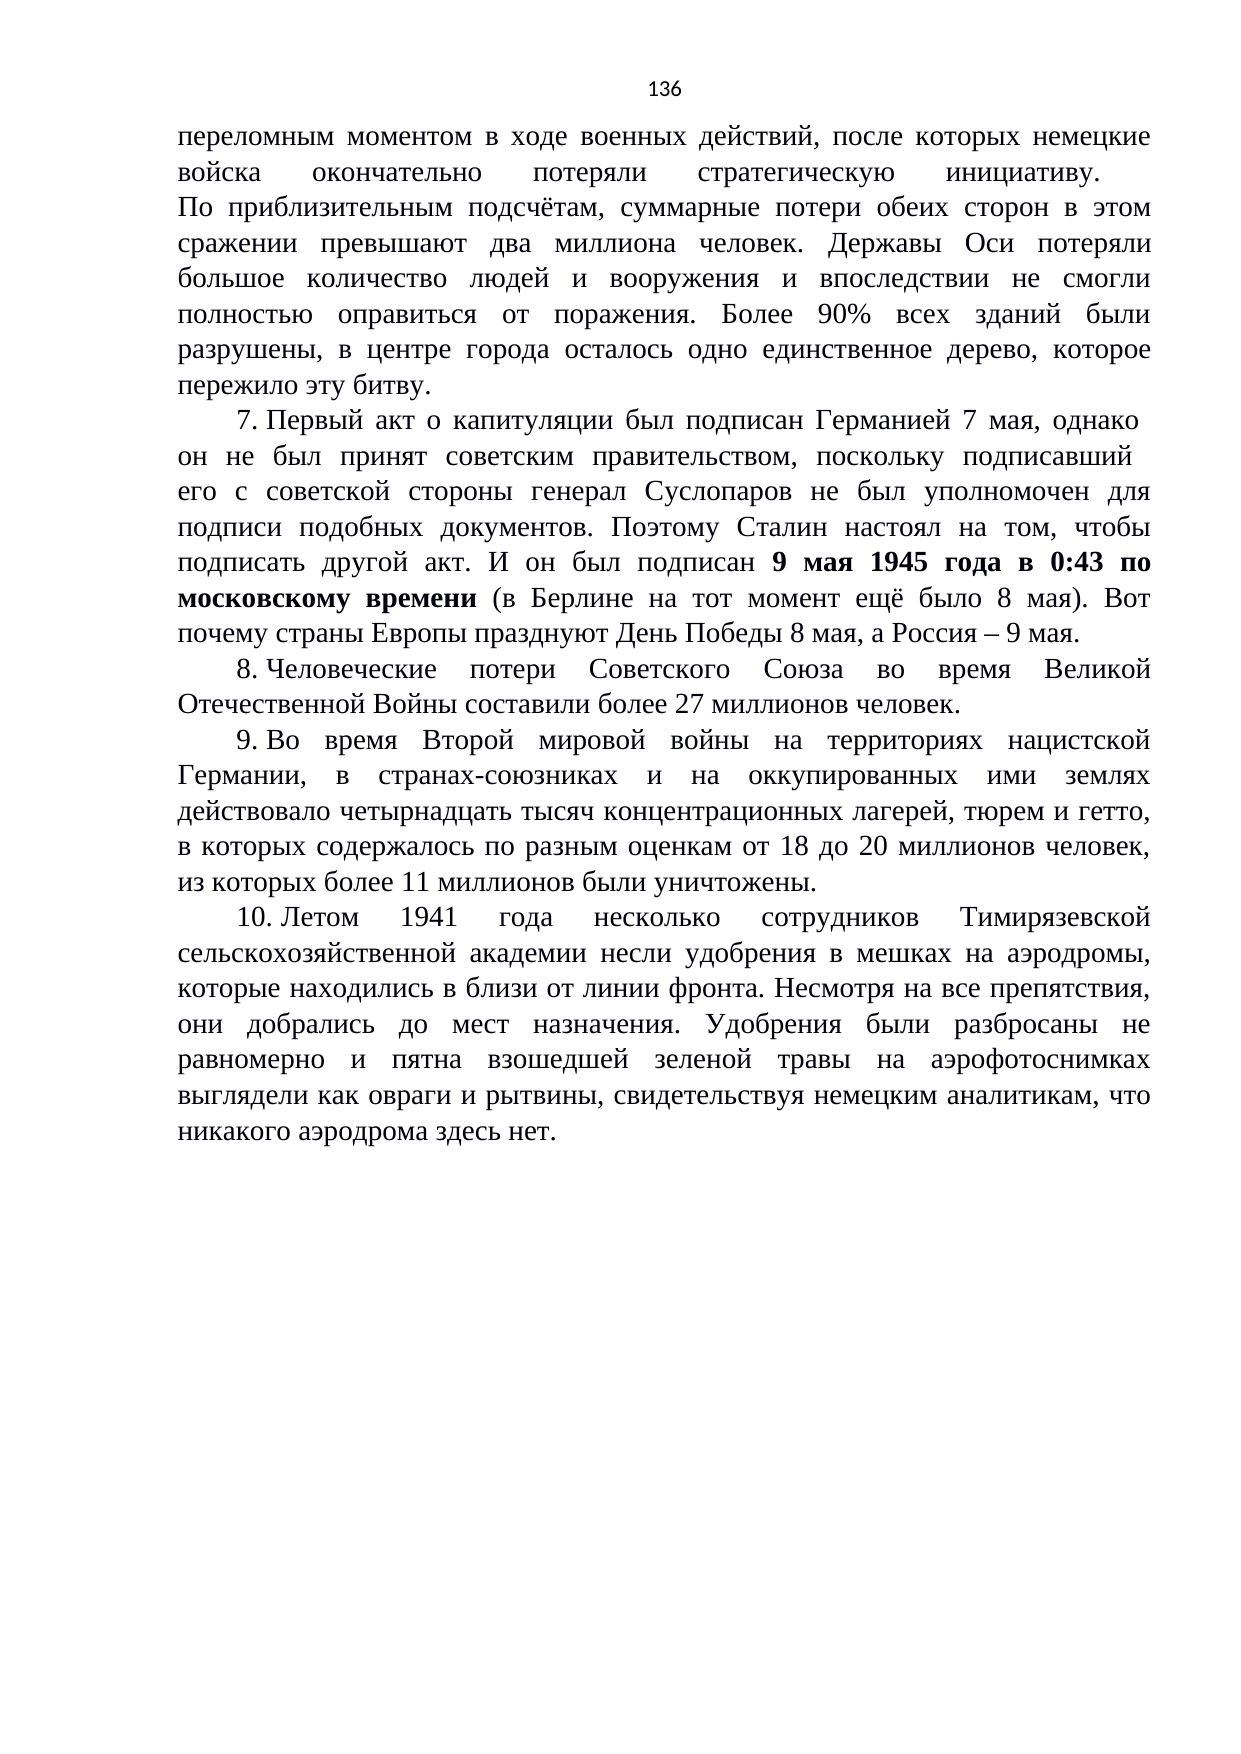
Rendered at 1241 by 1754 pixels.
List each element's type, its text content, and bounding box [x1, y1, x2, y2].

list Во время Второй мировой войны на территориях нацистской Германии, в странах-союзниках и на оккупированных ими землях действовало четырнадцать тысяч концентрационных лагерей, тюрем и гетто, в которых содержалось по разным оценкам от 18 до 20 миллионов человек, из которых более 11 миллионов были уничтожены. [177, 722, 1152, 898]
list Человеческие потери Советского Союза во время Великой Отечественной Войны составили более 27 миллионов человек. [177, 651, 1152, 720]
list Первый акт о капитуляции был подписан Германией 7 мая, однако он не был принят советским правительством, поскольку подписавший его с советской стороны генерал Суслопаров не был уполномочен для подписи подобных документов. Поэтому Сталин настоял на том, чтобы подписать другой акт. И он был подписан 9 мая 1945 года в 0:43 по московскому времени (в Берлине на тот момент ещё было 8 мая). Вот почему страны Европы празднуют День Победы 8 мая, а Россия – 9 мая. [177, 402, 1152, 649]
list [177, 118, 1152, 400]
list Летом 1941 года несколько сотрудников Тимирязевской сельскохозяйственной академии несли удобрения в мешках на аэродромы, которые находились в близи от линии фронта. Несмотря на все препятствия, они добрались до мест назначения. Удобрения были разбросаны не равномерно и пятна взошедшей зеленой травы на аэрофотоснимках выглядели как овраги и рытвины, свидетельствуя немецким аналитикам, что никакого аэродрома здесь нет. [177, 899, 1152, 1146]
